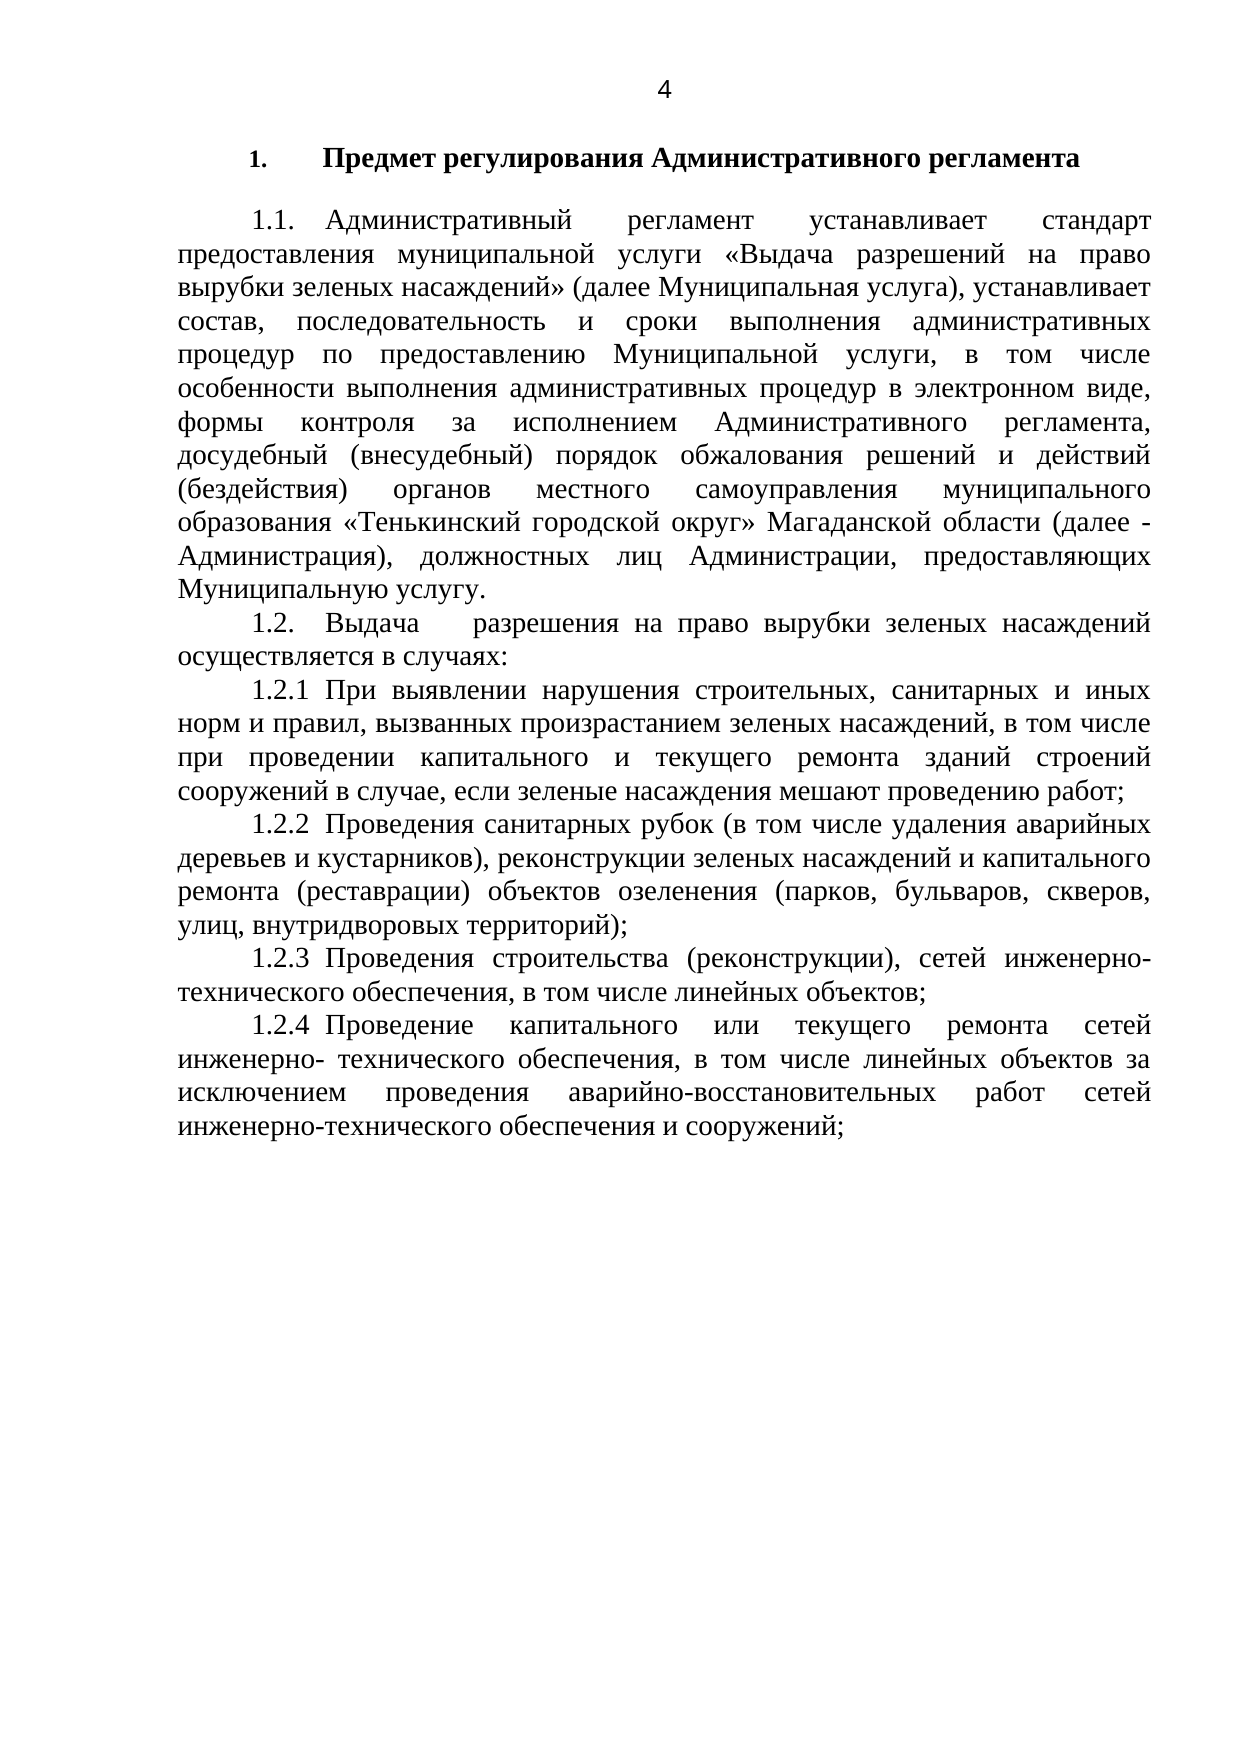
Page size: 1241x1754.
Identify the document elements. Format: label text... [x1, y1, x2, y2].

list Предмет регулирования Административного регламента [177, 140, 1152, 173]
list При выявлении нарушения строительных, санитарных и иных норм и правил, вызванных произрастанием зеленых насаждений, в том числе при проведении капитального и текущего ремонта зданий строений сооружений в случае, если зеленые насаждения мешают проведению работ; [177, 672, 1152, 806]
list Проведение капитального или текущего ремонта сетей инженерно- технического обеспечения, в том числе линейных объектов за исключением проведения аварийно-восстановительных работ сетей инженерно-технического обеспечения и сооружений; [177, 1007, 1152, 1142]
list Проведения строительства (реконструкции), сетей инженерно- технического обеспечения, в том числе линейных объектов; [177, 940, 1152, 1007]
list Административный регламент устанавливает стандарт предоставления муниципальной услуги «Выдача разрешений на право вырубки зеленых насаждений» (далее Муниципальная услуга), устанавливает состав, последовательность и сроки выполнения административных процедур по предоставлению Муниципальной услуги, в том числе особенности выполнения административных процедур в электронном виде, формы контроля за исполнением Административного регламента, досудебный (внесудебный) порядок обжалования решений и действий (бездействия) органов местного самоуправления муниципального образования «Тенькинский городской округ» Магаданской области (далее - Администрация), должностных лиц Администрации, предоставляющих Муниципальную услугу. [177, 202, 1152, 605]
list Проведения санитарных рубок (в том числе удаления аварийных деревьев и кустарников), реконструкции зеленых насаждений и капитального ремонта (реставрации) объектов озеленения (парков, бульваров, скверов, улиц, внутридворовых территорий); [177, 806, 1152, 940]
list Выдача разрешения на право вырубки зеленых насаждений осуществляется в случаях: [177, 605, 1152, 672]
